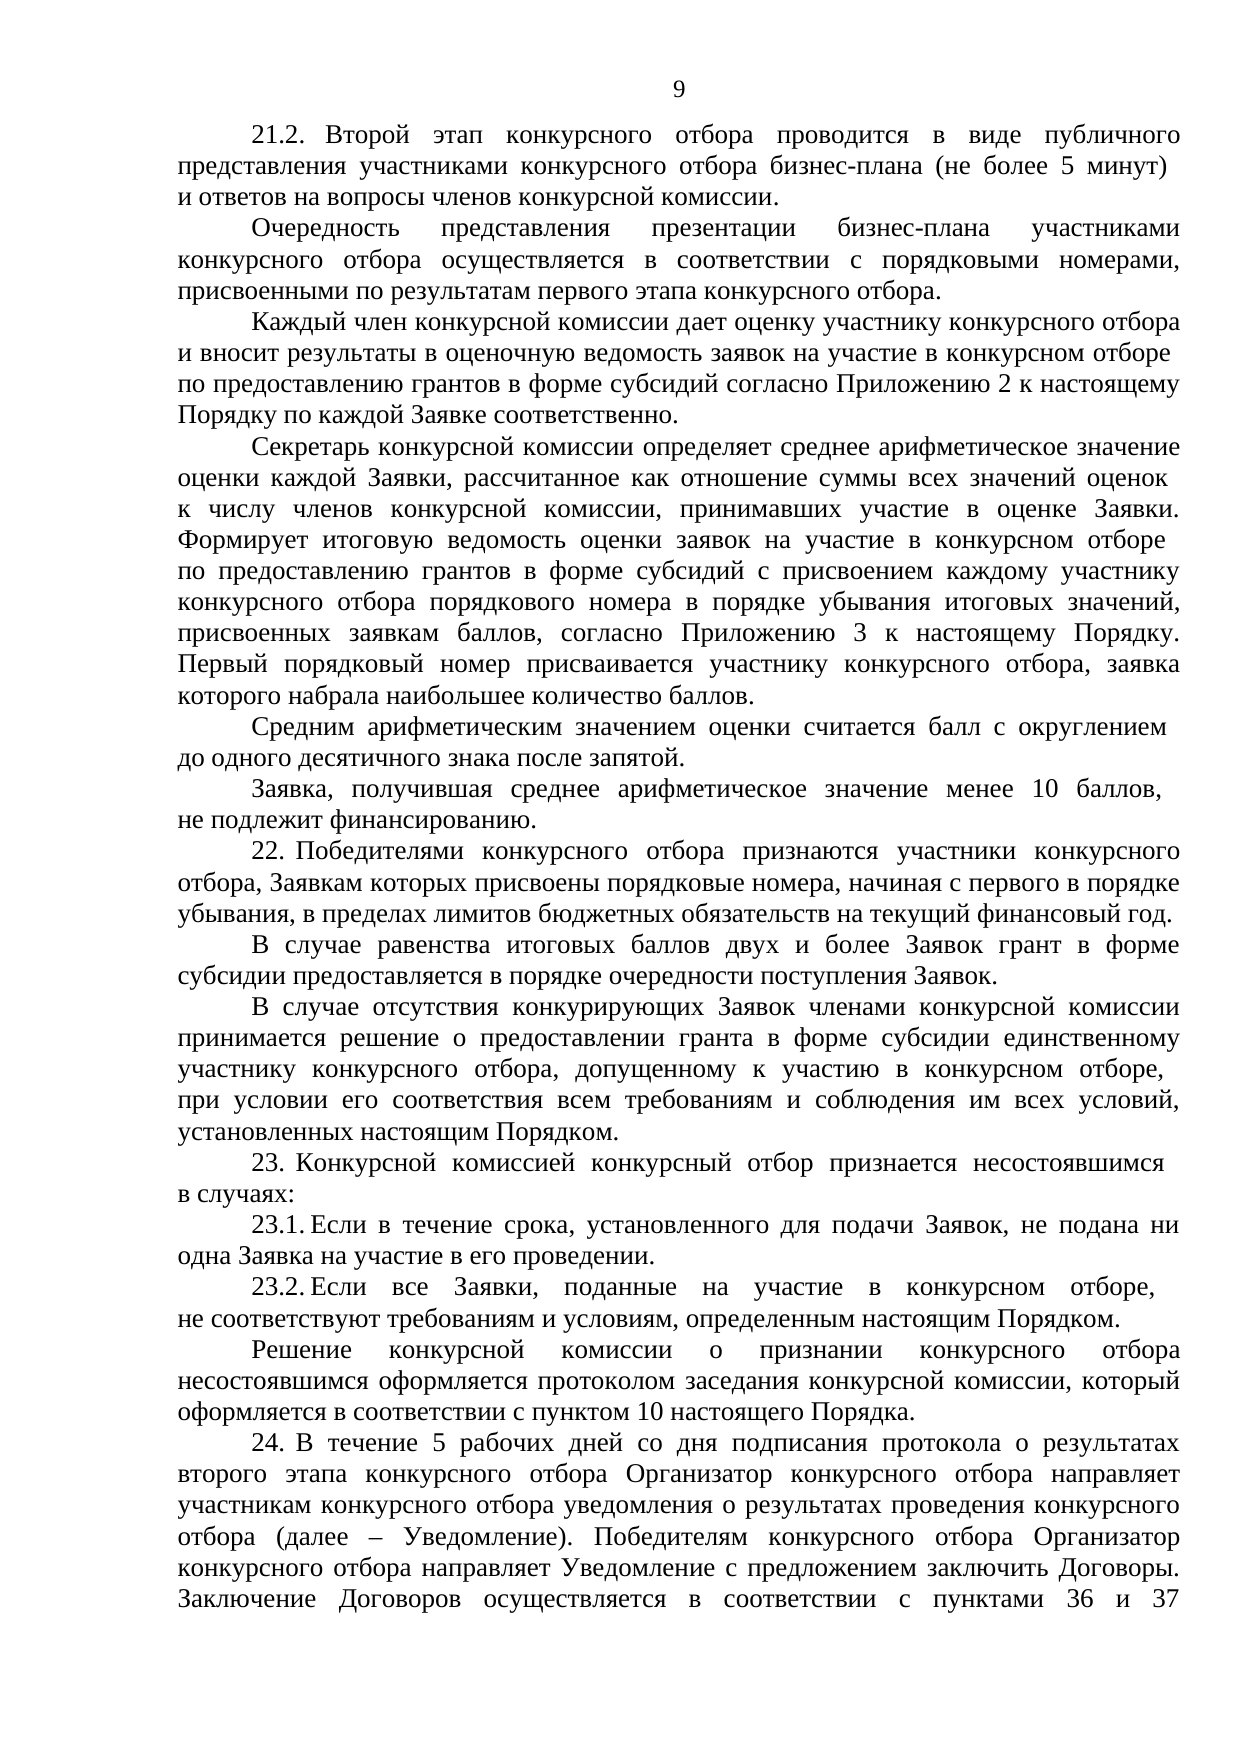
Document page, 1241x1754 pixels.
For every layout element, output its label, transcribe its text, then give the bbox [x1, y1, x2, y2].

list Конкурсной комиссией конкурсный отбор признается несостоявшимся в случаях: [177, 1146, 1181, 1208]
list Если в течение срока, установленного для подачи Заявок, не подана ни одна Заявка на участие в его проведении. [177, 1208, 1181, 1271]
list Второй этап конкурсного отбора проводится в виде публичного представления участниками конкурсного отбора бизнес-плана (не более 5 минут) и ответов на вопросы членов конкурсной комиссии. [177, 118, 1181, 212]
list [177, 1426, 1181, 1613]
text Очередность представления презентации бизнес-плана участниками конкурсного отбора осуществляется в соответствии с порядковыми номерами, присвоенными по результатам первого этапа конкурсного отбора. [177, 212, 1181, 305]
text Секретарь конкурсной комиссии определяет среднее арифметическое значение оценки каждой Заявки, рассчитанное как отношение суммы всех значений оценок к числу членов конкурсной комиссии, принимавших участие в оценке Заявки. Формирует итоговую ведомость оценки заявок на участие в конкурсном отборе по предоставлению грантов в форме субсидий с присвоением каждому участнику конкурсного отбора порядкового номера в порядке убывания итоговых значений, присвоенных заявкам баллов, согласно Приложению 3 к настоящему Порядку. Первый порядковый номер присваивается участнику конкурсного отбора, заявка которого набрала наибольшее количество баллов. [177, 429, 1181, 710]
list Если все Заявки, поданные на участие в конкурсном отборе, не соответствуют требованиям и условиям, определенным настоящим Порядком. [177, 1271, 1181, 1333]
list Победителями конкурсного отбора признаются участники конкурсного отбора, Заявкам которых присвоены порядковые номера, начиная с первого в порядке убывания, в пределах лимитов бюджетных обязательств на текущий финансовый год. [177, 834, 1181, 928]
text Заявка, получившая среднее арифметическое значение менее 10 баллов, не подлежит финансированию. [177, 772, 1181, 834]
text В случае равенства итоговых баллов двух и более Заявок грант в форме субсидии предоставляется в порядке очередности поступления Заявок. [177, 928, 1181, 990]
list Каждый член конкурсной комиссии дает оценку участнику конкурсного отбора и вносит результаты в оценочную ведомость заявок на участие в конкурсном отборе по предоставлению грантов в форме субсидий согласно Приложению 2 к настоящему Порядку по каждой Заявке соответственно. [177, 305, 1181, 429]
text Решение конкурсной комиссии о признании конкурсного отбора несостоявшимся оформляется протоколом заседания конкурсной комиссии, который оформляется в соответствии с пунктом 10 настоящего Порядка. [177, 1333, 1181, 1426]
text В случае отсутствия конкурирующих Заявок членами конкурсной комиссии принимается решение о предоставлении гранта в форме субсидии единственному участнику конкурсного отбора, допущенному к участию в конкурсном отборе, при условии его соответствия всем требованиям и соблюдения им всех условий, установленных настоящим Порядком. [177, 990, 1181, 1146]
text Средним арифметическим значением оценки считается балл с округлением до одного десятичного знака после запятой. [177, 710, 1181, 772]
